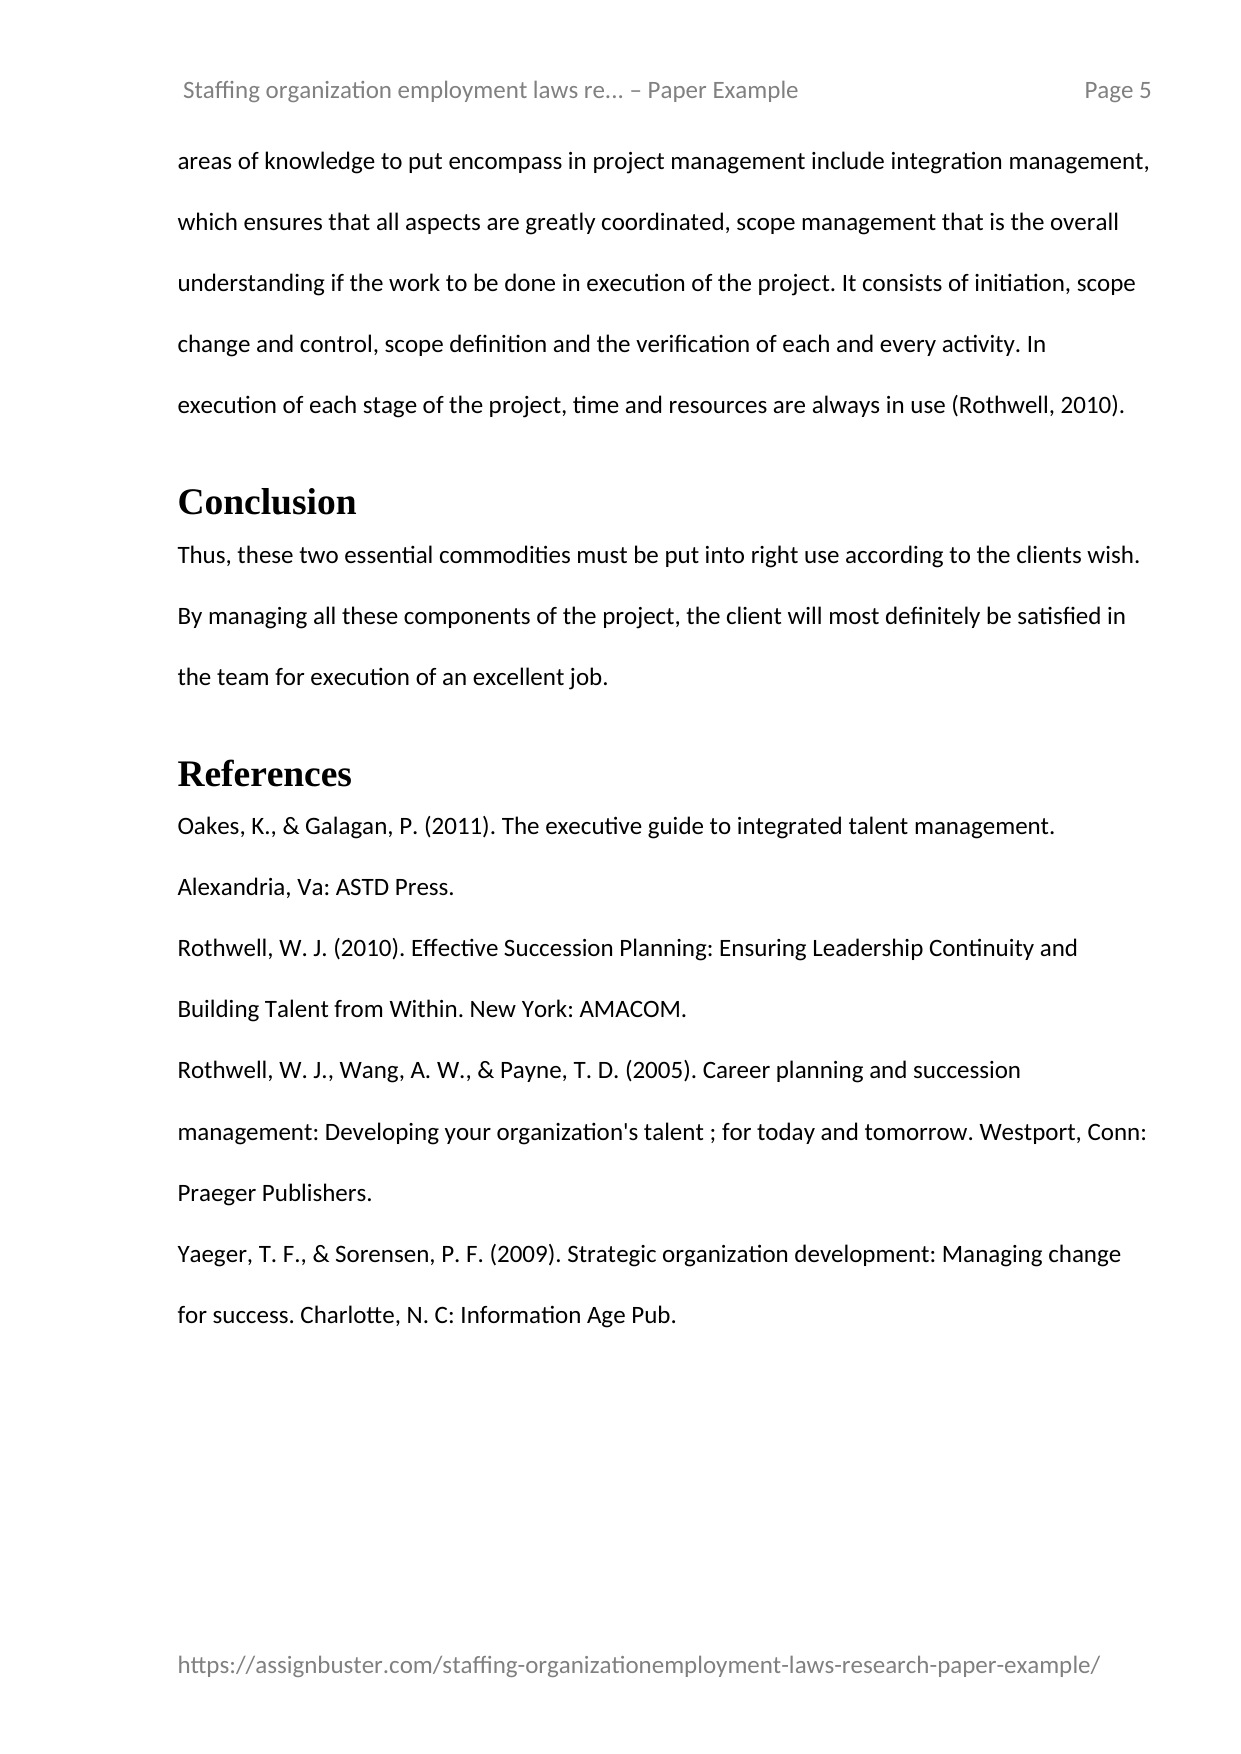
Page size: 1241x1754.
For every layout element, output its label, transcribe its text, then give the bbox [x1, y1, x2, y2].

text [177, 145, 1152, 420]
text Oakes, K., & Galagan, P. (2011). The executive guide to integrated talent management. Alexandria, Va: ASTD Press. Rothwell, W. J. (2010). Effective Succession Planning: Ensuring Leadership Continuity and Building Talent from Within. New York: AMACOM. Rothwell, W. J., Wang, A. W., & Payne, T. D. (2005). Career planning and succession management: Developing your organization's talent ; for today and tomorrow. Westport, Conn: Praeger Publishers. Yaeger, T. F., & Sorensen, P. F. (2009). Strategic organization development: Managing change for success. Charlotte, N. C: Information Age Pub. [177, 810, 1152, 1329]
text Thus, these two essential commodities must be put into right use according to the clients wish. By managing all these components of the project, the client will most definitely be satisfied in the team for execution of an excellent job. [177, 539, 1152, 691]
subtitle References [177, 751, 1152, 794]
subtitle Conclusion [177, 480, 1152, 523]
